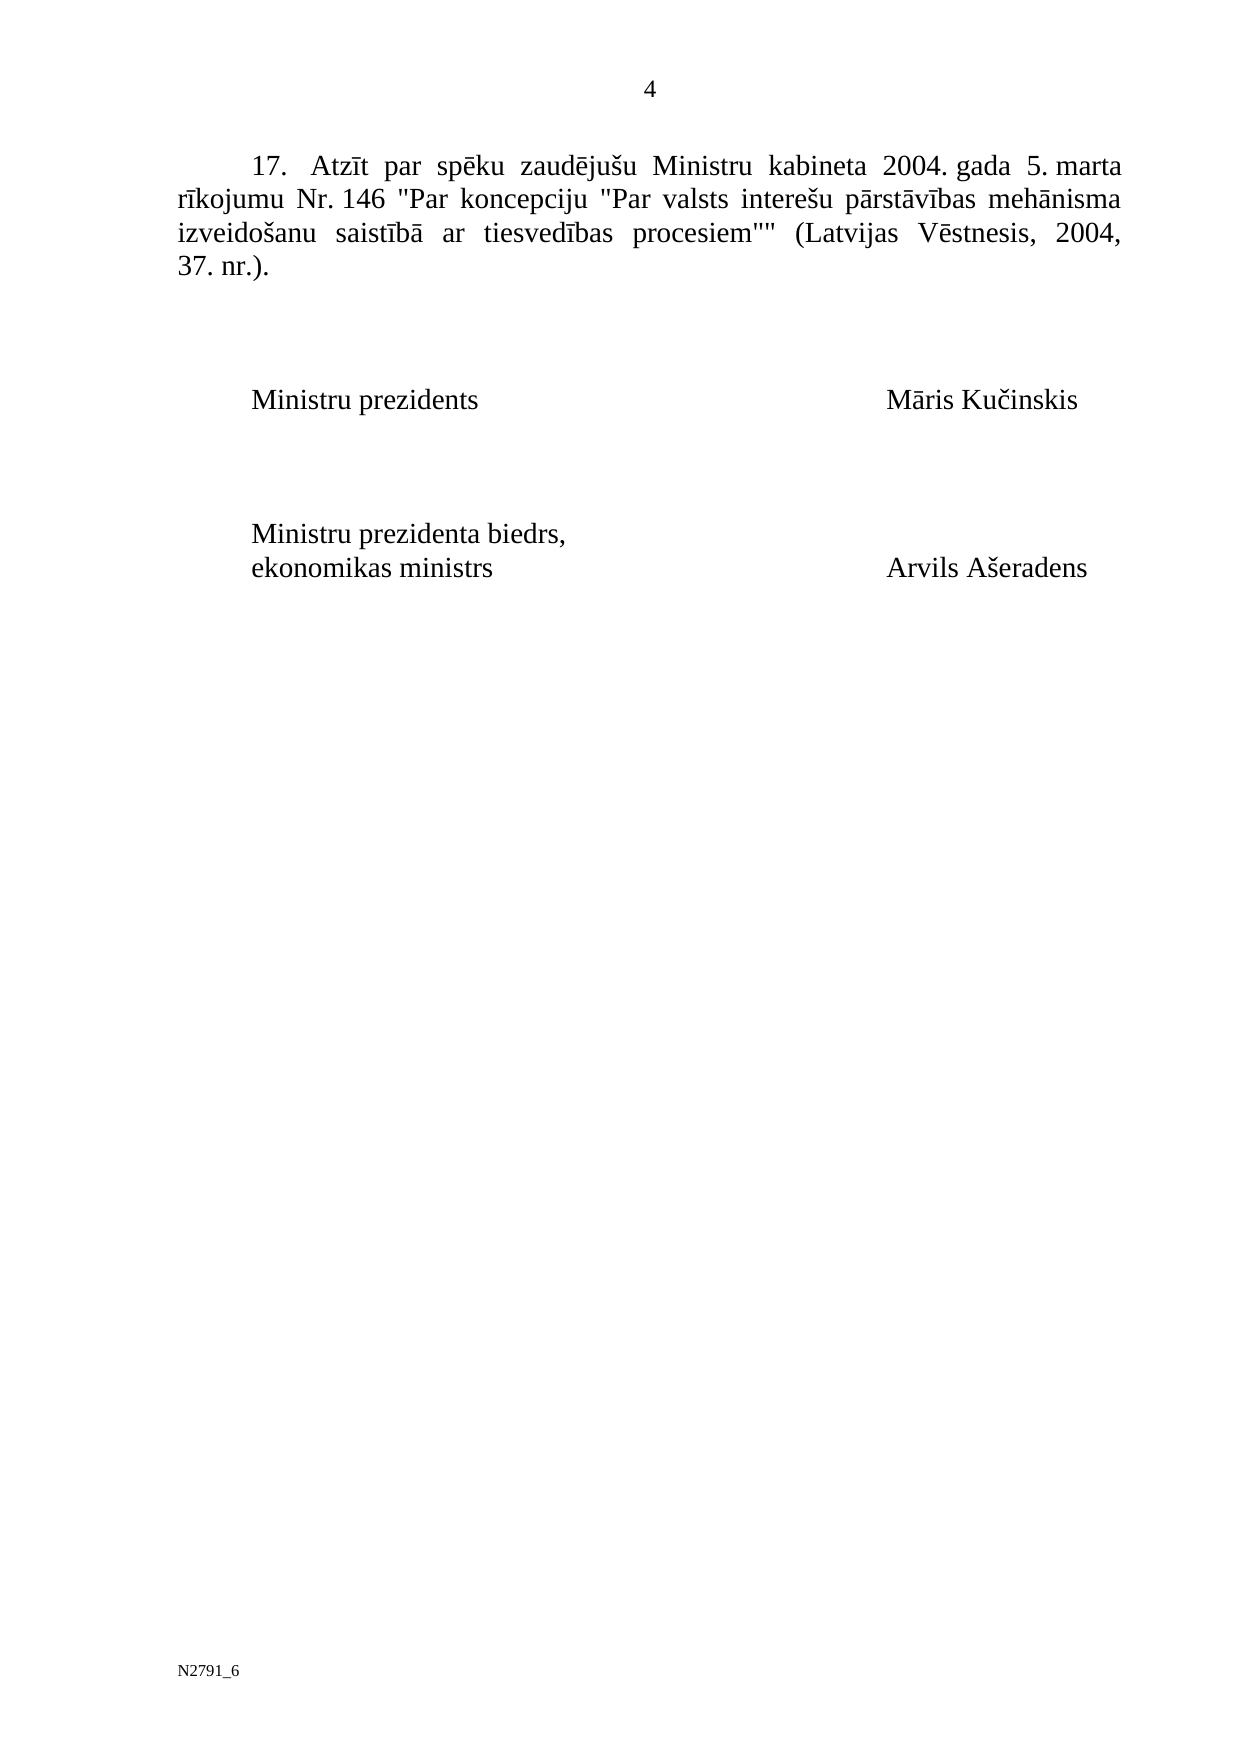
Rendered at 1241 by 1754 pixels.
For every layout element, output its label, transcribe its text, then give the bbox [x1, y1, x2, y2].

text Ministru prezidents Māris Kučinskis [177, 382, 1122, 416]
text ekonomikas ministrs Arvils Ašeradens [177, 550, 1122, 584]
text Ministru prezidenta biedrs, [177, 517, 1122, 550]
list Atzīt par spēku zaudējušu Ministru kabineta 2004. gada 5. marta rīkojumu Nr. 146 "Par koncepciju "Par valsts interešu pārstāvības mehānisma izveidošanu saistībā ar tiesvedības procesiem"" (Latvijas Vēstnesis, 2004, 37. nr.). [177, 148, 1122, 282]
